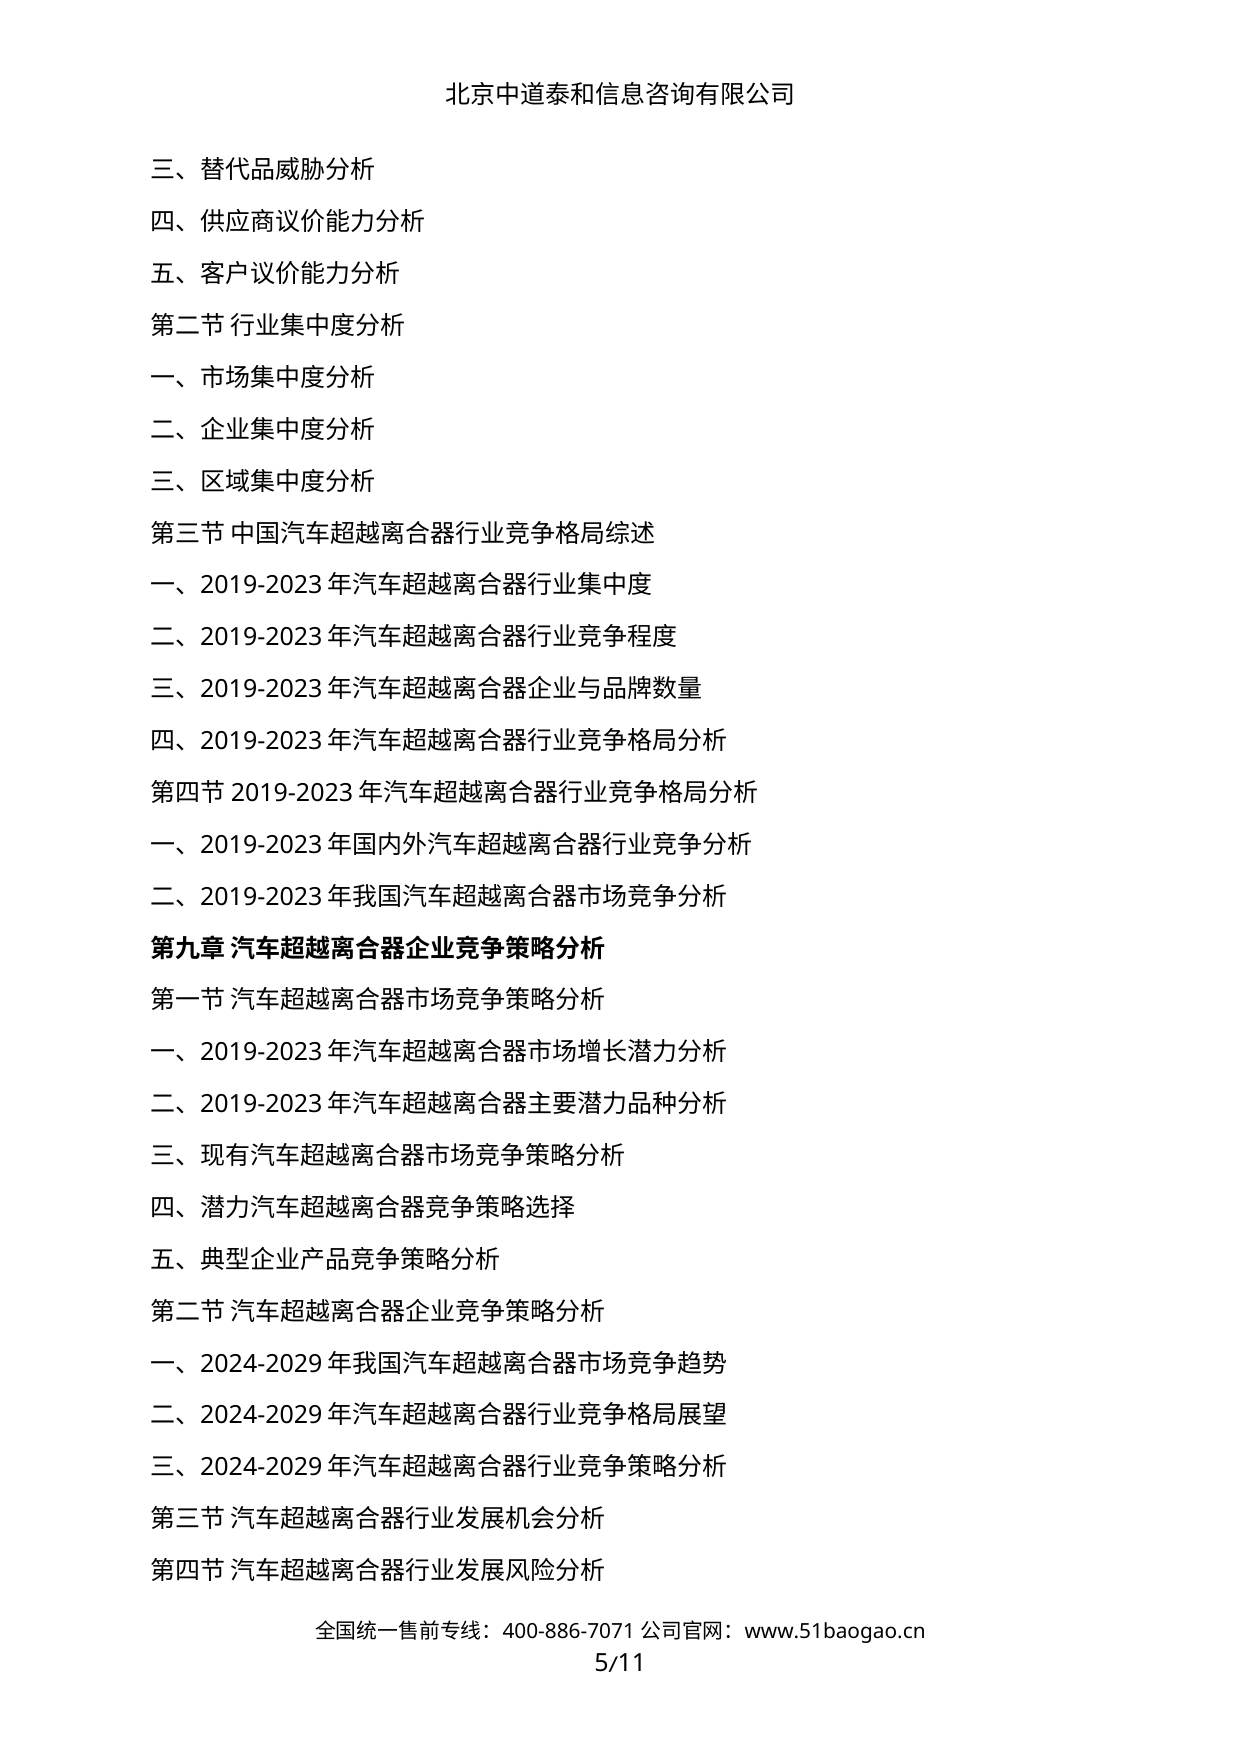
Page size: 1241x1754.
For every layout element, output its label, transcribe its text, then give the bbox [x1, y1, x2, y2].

text 二、2019-2023年我国汽车超越离合器市场竞争分析 [150, 876, 1090, 912]
text 第九章 汽车超越离合器企业竞争策略分析 [150, 928, 1090, 964]
text 第二节 汽车超越离合器企业竞争策略分析 [150, 1291, 1090, 1327]
text 三、替代品威胁分析 [150, 150, 1090, 186]
text 五、客户议价能力分析 [150, 254, 1090, 290]
text 二、2024-2029年汽车超越离合器行业竞争格局展望 [150, 1395, 1090, 1431]
text 第三节 中国汽车超越离合器行业竞争格局综述 [150, 513, 1090, 549]
text 第四节 2019-2023年汽车超越离合器行业竞争格局分析 [150, 772, 1090, 809]
text 四、潜力汽车超越离合器竞争策略选择 [150, 1187, 1090, 1224]
text 一、2019-2023年汽车超越离合器市场增长潜力分析 [150, 1032, 1090, 1068]
text 一、市场集中度分析 [150, 357, 1090, 394]
text 二、2019-2023年汽车超越离合器主要潜力品种分析 [150, 1084, 1090, 1120]
text 一、2024-2029年我国汽车超越离合器市场竞争趋势 [150, 1343, 1090, 1379]
text 一、2019-2023年汽车超越离合器行业集中度 [150, 565, 1090, 601]
text 三、2024-2029年汽车超越离合器行业竞争策略分析 [150, 1447, 1090, 1483]
text 三、2019-2023年汽车超越离合器企业与品牌数量 [150, 669, 1090, 705]
text 第一节 汽车超越离合器市场竞争策略分析 [150, 980, 1090, 1016]
text 四、供应商议价能力分析 [150, 202, 1090, 238]
text 第二节 行业集中度分析 [150, 306, 1090, 342]
text 一、2019-2023年国内外汽车超越离合器行业竞争分析 [150, 824, 1090, 861]
text 三、区域集中度分析 [150, 461, 1090, 497]
text 二、2019-2023年汽车超越离合器行业竞争程度 [150, 617, 1090, 653]
text 四、2019-2023年汽车超越离合器行业竞争格局分析 [150, 721, 1090, 757]
text 三、现有汽车超越离合器市场竞争策略分析 [150, 1136, 1090, 1172]
text 五、典型企业产品竞争策略分析 [150, 1239, 1090, 1276]
text 第四节 汽车超越离合器行业发展风险分析 [150, 1551, 1090, 1587]
text 第三节 汽车超越离合器行业发展机会分析 [150, 1499, 1090, 1535]
text 二、企业集中度分析 [150, 409, 1090, 446]
